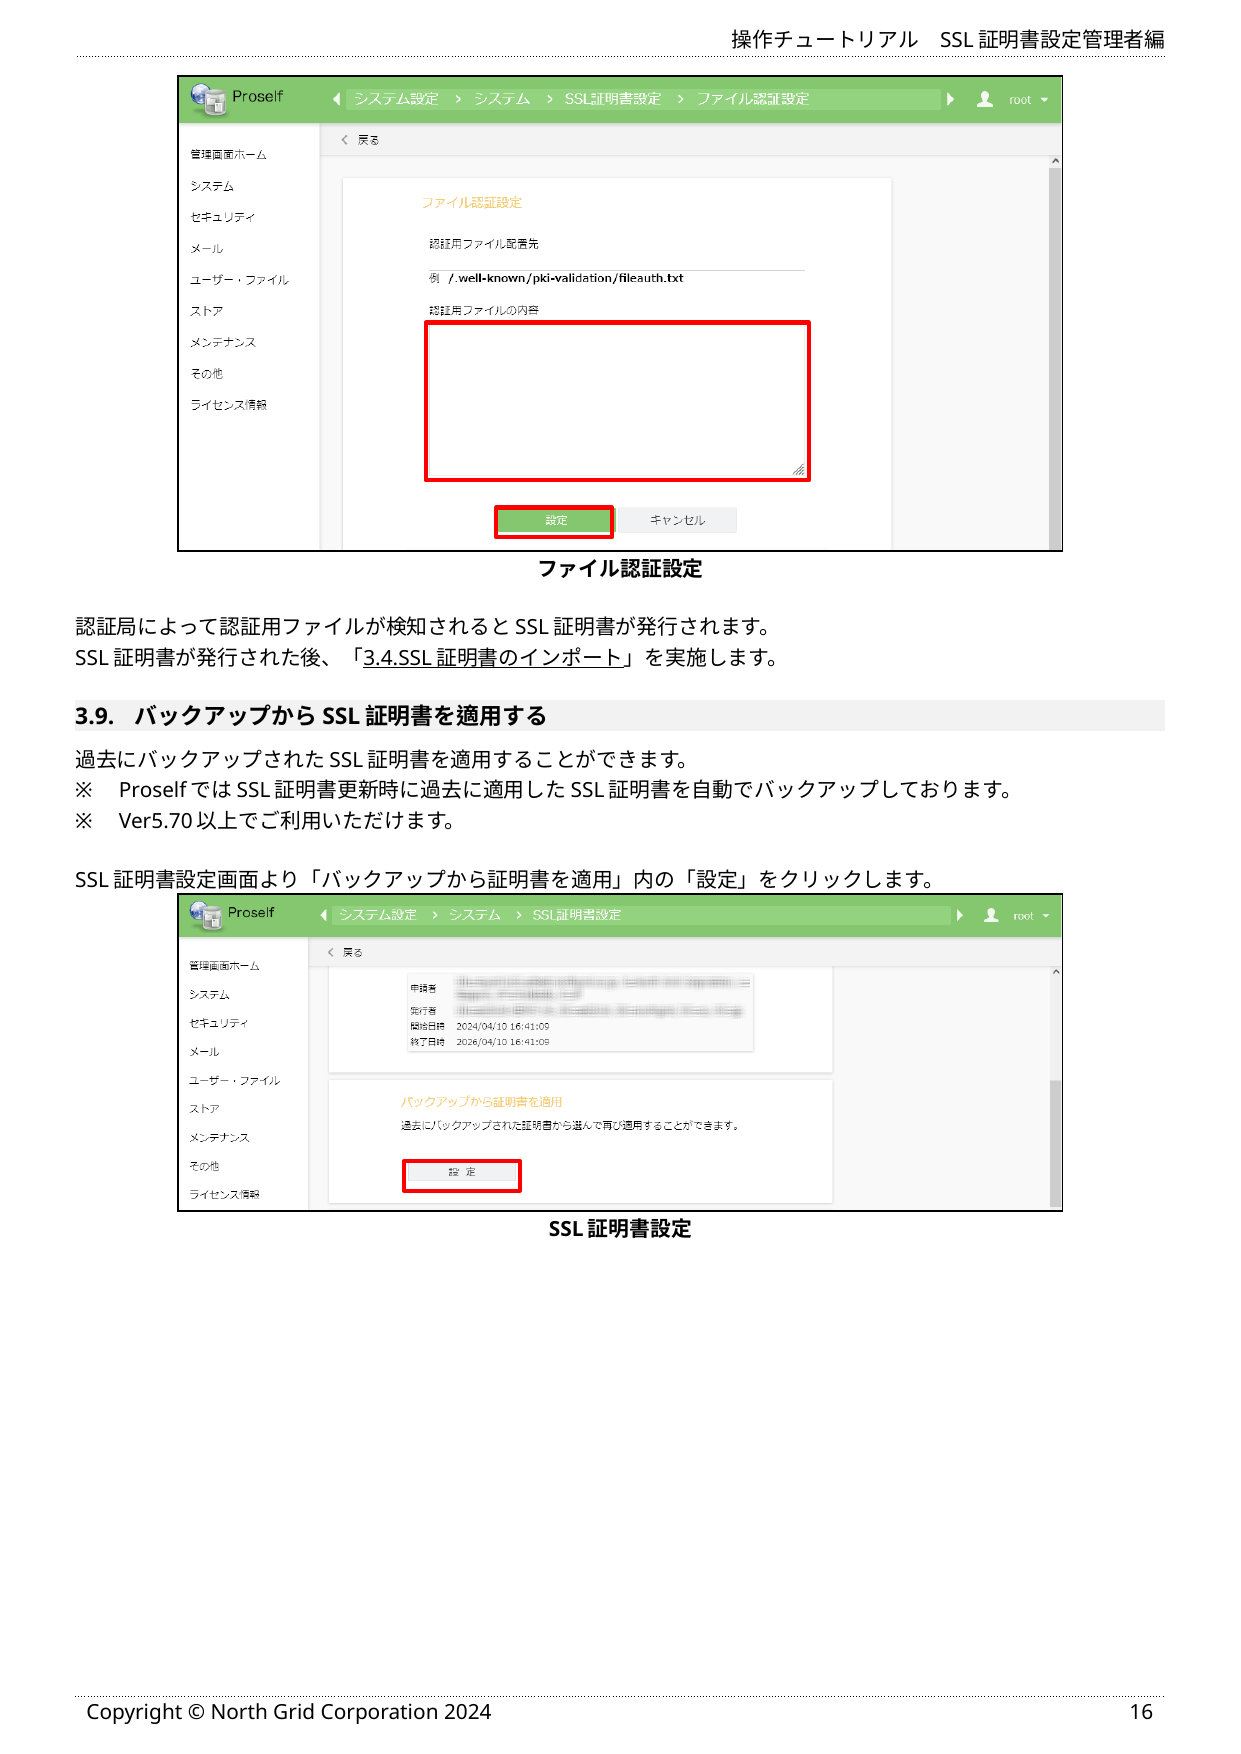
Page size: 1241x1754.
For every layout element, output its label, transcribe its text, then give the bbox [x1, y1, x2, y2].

text SSL証明書設定 [75, 1212, 1165, 1242]
text ファイル認証設定 [75, 552, 1165, 582]
text SSL証明書設定画面より「バックアップから証明書を適用」内の「設定」をクリックします。 [75, 863, 1165, 893]
text 認証局によって認証用ファイルが検知されるとSSL証明書が発行されます。 [75, 611, 1165, 641]
text 過去にバックアップされたSSL証明書を適用することができます。 [75, 743, 1165, 774]
text SSL証明書が発行された後、「3.4.SSL証明書のインポート」を実施します。 [75, 641, 1165, 671]
picture [179, 77, 1062, 550]
list ProselfではSSL証明書更新時に過去に適用したSSL証明書を自動でバックアップしております。 [75, 774, 1165, 804]
list Ver5.70以上でご利用いただけます。 [75, 804, 1165, 834]
subtitle バックアップからSSL証明書を適用する [75, 700, 1165, 731]
picture [179, 895, 1062, 1210]
